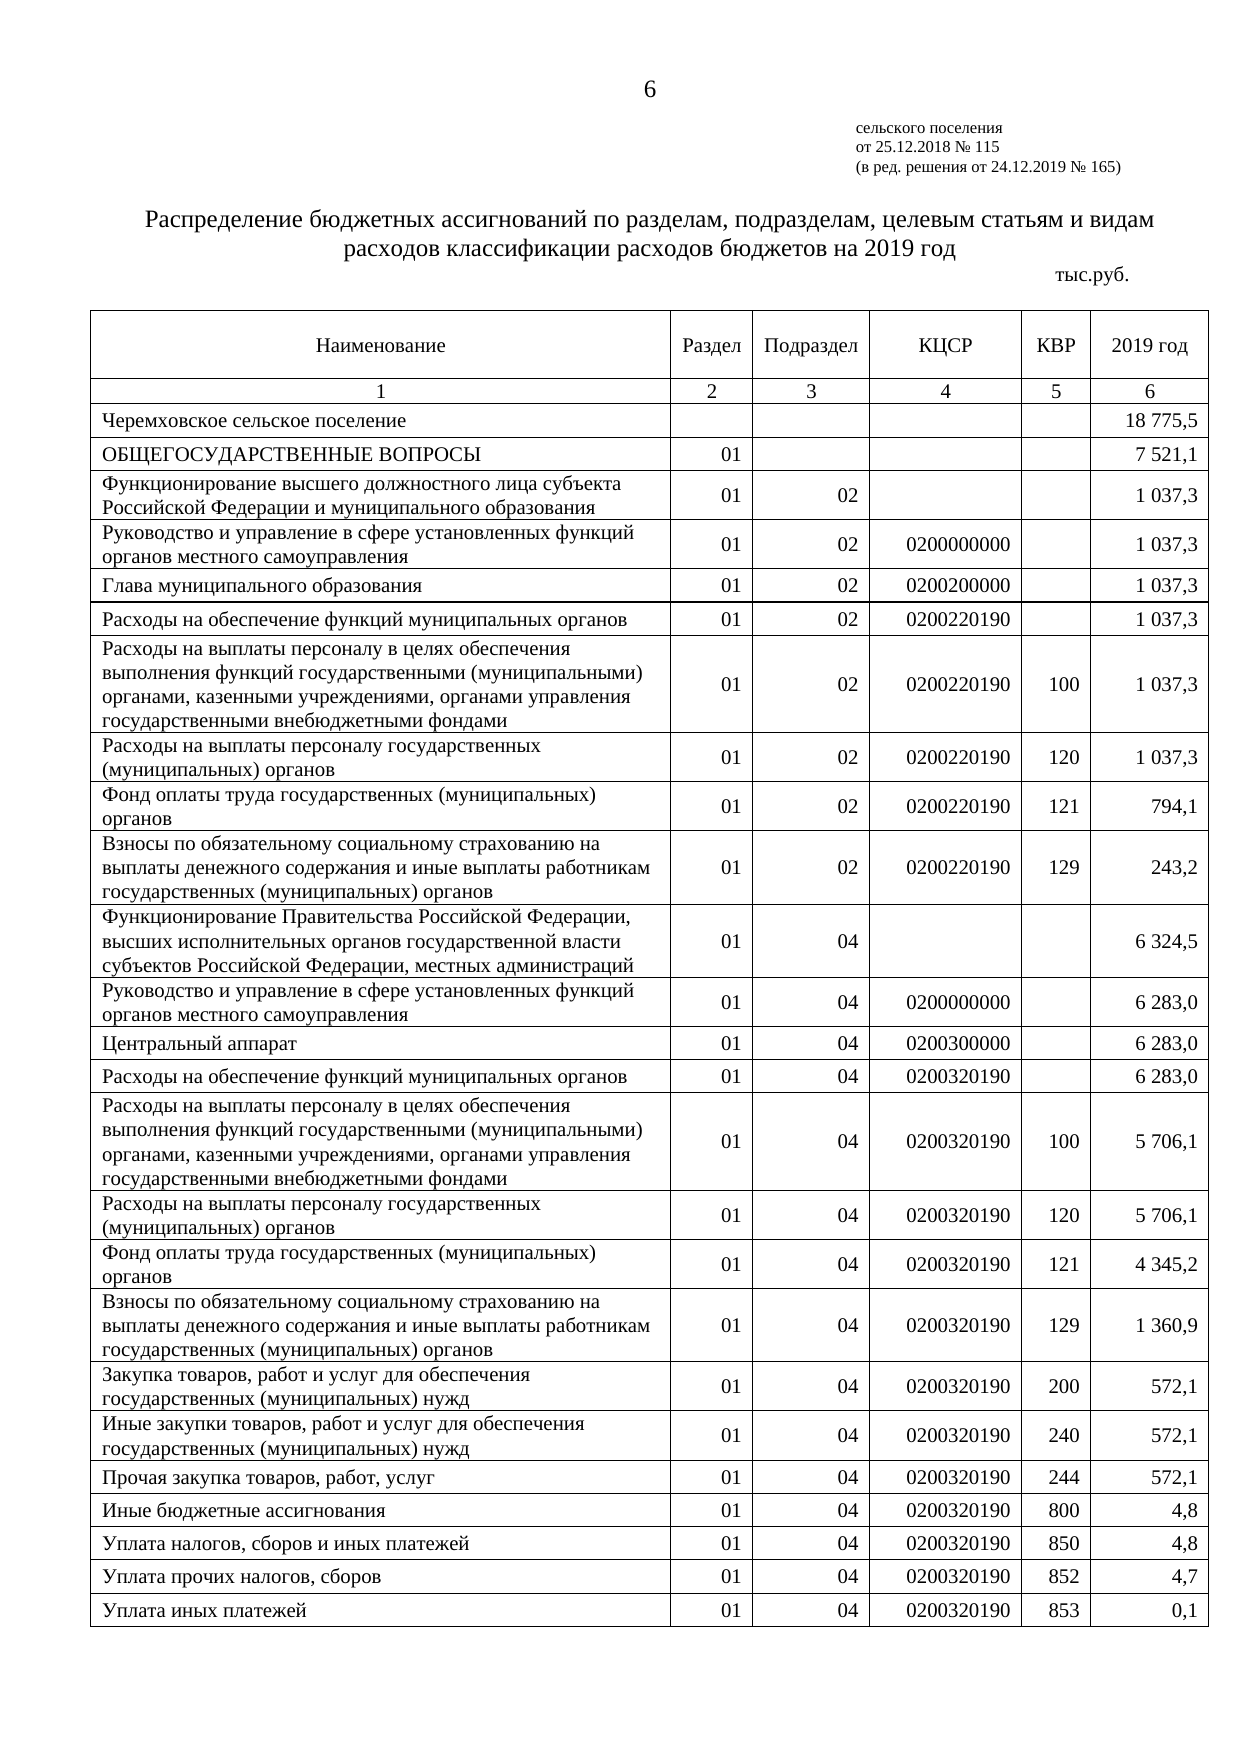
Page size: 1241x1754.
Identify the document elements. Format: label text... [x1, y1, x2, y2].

table_cell 0200220190 [870, 603, 1021, 634]
table_cell 0200220190 [870, 636, 1021, 732]
table_cell 100 [1022, 1093, 1090, 1189]
table_cell 04 [753, 905, 869, 977]
table_cell 0200000000 [870, 978, 1021, 1026]
table_cell 1 037,3 [1091, 733, 1208, 781]
table_cell Фонд оплаты труда государственных (муниципальных) органов [91, 1240, 670, 1288]
table_cell 0200320190 [870, 1362, 1021, 1410]
table_cell 0200320190 [870, 1060, 1021, 1092]
table_cell [1022, 569, 1090, 601]
table_cell 244 [1022, 1461, 1090, 1493]
table_cell 129 [1022, 831, 1090, 903]
table_cell [1022, 438, 1090, 470]
table_cell 02 [753, 520, 869, 568]
table_cell 01 [671, 438, 752, 470]
table_cell 02 [753, 733, 869, 781]
table_cell 0200220190 [870, 782, 1021, 830]
table_cell 0200220190 [870, 733, 1021, 781]
table_cell 6 324,5 [1091, 905, 1208, 977]
table_cell 04 [753, 1594, 869, 1626]
table_cell Расходы на выплаты персоналу государственных (муниципальных) органов [91, 733, 670, 781]
table_cell [1022, 404, 1090, 437]
table_cell 01 [671, 471, 752, 519]
table_cell 01 [671, 636, 752, 732]
table_cell Уплата иных платежей [91, 1594, 670, 1626]
table_cell 1 037,3 [1091, 603, 1208, 634]
table_cell 6 [1091, 379, 1208, 403]
table_cell 01 [671, 1411, 752, 1459]
table_cell 0200320190 [870, 1461, 1021, 1493]
table_cell 6 283,0 [1091, 1060, 1208, 1092]
table_cell 120 [1022, 733, 1090, 781]
table_cell 6 283,0 [1091, 1027, 1208, 1059]
table_cell 0200320190 [870, 1560, 1021, 1592]
table_header КЦСР [870, 311, 1021, 378]
table_cell [1022, 905, 1090, 977]
text (в ред. решения от 24.12.2019 № 165) [118, 156, 1181, 176]
table_cell 1 037,3 [1091, 636, 1208, 732]
table_cell Иные бюджетные ассигнования [91, 1494, 670, 1526]
table_cell Расходы на выплаты персоналу государственных (муниципальных) органов [91, 1191, 670, 1239]
text от 25.12.2018 № 115 [118, 137, 1181, 156]
table_cell Расходы на обеспечение функций муниципальных органов [91, 1060, 670, 1092]
table_cell Взносы по обязательному социальному страхованию на выплаты денежного содержания и иные выплаты работникам государственных (муниципальных) органов [91, 1289, 670, 1361]
table_cell 01 [671, 1494, 752, 1526]
table_cell 800 [1022, 1494, 1090, 1526]
table_cell [1022, 1027, 1090, 1059]
table_header 2019 год [1091, 311, 1208, 378]
table_cell 4 [870, 379, 1021, 403]
table_cell 1 360,9 [1091, 1289, 1208, 1361]
table_cell 01 [671, 1240, 752, 1288]
table_cell 04 [753, 978, 869, 1026]
table_cell Закупка товаров, работ и услуг для обеспечения государственных (муниципальных) нужд [91, 1362, 670, 1410]
table_cell 04 [753, 1411, 869, 1459]
table_cell 04 [753, 1362, 869, 1410]
table_cell 02 [753, 636, 869, 732]
table_cell 4 345,2 [1091, 1240, 1208, 1288]
table_cell [870, 471, 1021, 519]
table_cell Уплата прочих налогов, сборов [91, 1560, 670, 1592]
table_cell [671, 404, 752, 437]
table_cell 852 [1022, 1560, 1090, 1592]
table_cell 18 775,5 [1091, 404, 1208, 437]
table_cell 0200320190 [870, 1191, 1021, 1239]
table_cell 04 [753, 1527, 869, 1559]
table_cell Руководство и управление в сфере установленных функций органов местного самоуправления [91, 978, 670, 1026]
table_cell 0200320190 [870, 1289, 1021, 1361]
table_cell 01 [671, 1527, 752, 1559]
table_cell 01 [671, 1289, 752, 1361]
table_cell 121 [1022, 1240, 1090, 1288]
table_cell Глава муниципального образования [91, 569, 670, 601]
table_cell 01 [671, 520, 752, 568]
table_header Подраздел [753, 311, 869, 378]
table_cell Функционирование высшего должностного лица субъекта Российской Федерации и муниципального образования [91, 471, 670, 519]
table_cell [1022, 520, 1090, 568]
table_cell [870, 905, 1021, 977]
table_cell [753, 438, 869, 470]
table_cell 3 [753, 379, 869, 403]
table_cell 02 [753, 782, 869, 830]
table_cell 04 [753, 1093, 869, 1189]
table_cell 6 283,0 [1091, 978, 1208, 1026]
table_cell 0200300000 [870, 1027, 1021, 1059]
table_cell Уплата налогов, сборов и иных платежей [91, 1527, 670, 1559]
table_cell 0200320190 [870, 1411, 1021, 1459]
table_cell Взносы по обязательному социальному страхованию на выплаты денежного содержания и иные выплаты работникам государственных (муниципальных) органов [91, 831, 670, 903]
table_cell 240 [1022, 1411, 1090, 1459]
text тыс.руб. [1003, 262, 1181, 286]
table_cell 02 [753, 603, 869, 634]
table_cell 4,8 [1091, 1494, 1208, 1526]
table_cell 0200000000 [870, 520, 1021, 568]
table_cell 01 [671, 1191, 752, 1239]
table_cell 0200320190 [870, 1494, 1021, 1526]
table_cell 120 [1022, 1191, 1090, 1239]
table_cell [870, 438, 1021, 470]
table_cell Фонд оплаты труда государственных (муниципальных) органов [91, 782, 670, 830]
table_cell 04 [753, 1191, 869, 1239]
table_cell 572,1 [1091, 1411, 1208, 1459]
table_cell 129 [1022, 1289, 1090, 1361]
table_cell 04 [753, 1027, 869, 1059]
table_cell 02 [753, 831, 869, 903]
table_cell 01 [671, 905, 752, 977]
table_cell [753, 404, 869, 437]
table_cell Прочая закупка товаров, работ, услуг [91, 1461, 670, 1493]
table_cell Функционирование Правительства Российской Федерации, высших исполнительных органов государственной власти субъектов Российской Федерации, местных администраций [91, 905, 670, 977]
table_cell 243,2 [1091, 831, 1208, 903]
table_cell 1 037,3 [1091, 520, 1208, 568]
table_cell 01 [671, 978, 752, 1026]
text сельского поселения [812, 118, 1181, 137]
table_header Раздел [671, 311, 752, 378]
table_cell 100 [1022, 636, 1090, 732]
table_cell ОБЩЕГОСУДАРСТВЕННЫЕ ВОПРОСЫ [91, 438, 670, 470]
table_cell Руководство и управление в сфере установленных функций органов местного самоуправления [91, 520, 670, 568]
table_cell Иные закупки товаров, работ и услуг для обеспечения государственных (муниципальных) нужд [91, 1411, 670, 1459]
table_cell 01 [671, 1560, 752, 1592]
table_cell 5 706,1 [1091, 1191, 1208, 1239]
table_cell 04 [753, 1289, 869, 1361]
table_cell 4,8 [1091, 1527, 1208, 1559]
table_cell 04 [753, 1240, 869, 1288]
table_cell 572,1 [1091, 1362, 1208, 1410]
table_cell 01 [671, 569, 752, 601]
table_cell 850 [1022, 1527, 1090, 1559]
table_cell 121 [1022, 782, 1090, 830]
table_header Наименование [91, 311, 670, 378]
table_cell 01 [671, 603, 752, 634]
table_cell 5 [1022, 379, 1090, 403]
table_cell 1 037,3 [1091, 471, 1208, 519]
table_cell [1022, 1060, 1090, 1092]
table_cell 4,7 [1091, 1560, 1208, 1592]
table_cell 0200320190 [870, 1093, 1021, 1189]
table_cell 01 [671, 782, 752, 830]
table_cell [1022, 471, 1090, 519]
table_cell 01 [671, 1093, 752, 1189]
table_cell 04 [753, 1560, 869, 1592]
table_cell 200 [1022, 1362, 1090, 1410]
table_cell 1 037,3 [1091, 569, 1208, 601]
table_cell 0200220190 [870, 831, 1021, 903]
table_cell 01 [671, 1461, 752, 1493]
table_cell Расходы на выплаты персоналу в целях обеспечения выполнения функций государственными (муниципальными) органами, казенными учреждениями, органами управления государственными внебюджетными фондами [91, 1093, 670, 1189]
table_cell 572,1 [1091, 1461, 1208, 1493]
table_cell 7 521,1 [1091, 438, 1208, 470]
table_cell 04 [753, 1494, 869, 1526]
table_cell 0200320190 [870, 1527, 1021, 1559]
table_cell 0,1 [1091, 1594, 1208, 1626]
table_cell Расходы на выплаты персоналу в целях обеспечения выполнения функций государственными (муниципальными) органами, казенными учреждениями, органами управления государственными внебюджетными фондами [91, 636, 670, 732]
table_cell 01 [671, 1027, 752, 1059]
table_cell 2 [671, 379, 752, 403]
table_cell Расходы на обеспечение функций муниципальных органов [91, 603, 670, 634]
table_cell 0200320190 [870, 1240, 1021, 1288]
table_cell 04 [753, 1060, 869, 1092]
text Распределение бюджетных ассигнований по разделам, подразделам, целевым статьям и видам расходов классификации расходов бюджетов на 2019 год [118, 204, 1181, 262]
table_cell 01 [671, 1362, 752, 1410]
table_cell 02 [753, 569, 869, 601]
table_cell [1022, 978, 1090, 1026]
table_cell 02 [753, 471, 869, 519]
table_header КВР [1022, 311, 1090, 378]
table_cell [1022, 603, 1090, 634]
table_cell 0200320190 [870, 1594, 1021, 1626]
table_cell 1 [91, 379, 670, 403]
table_cell 794,1 [1091, 782, 1208, 830]
table_cell 01 [671, 733, 752, 781]
table_cell Центральный аппарат [91, 1027, 670, 1059]
table_cell Черемховское сельское поселение [91, 404, 670, 437]
table_cell 01 [671, 831, 752, 903]
table_cell 01 [671, 1060, 752, 1092]
table_cell [870, 404, 1021, 437]
table_cell 0200200000 [870, 569, 1021, 601]
table_cell 5 706,1 [1091, 1093, 1208, 1189]
table_cell 01 [671, 1594, 752, 1626]
table_cell 853 [1022, 1594, 1090, 1626]
table_cell 04 [753, 1461, 869, 1493]
